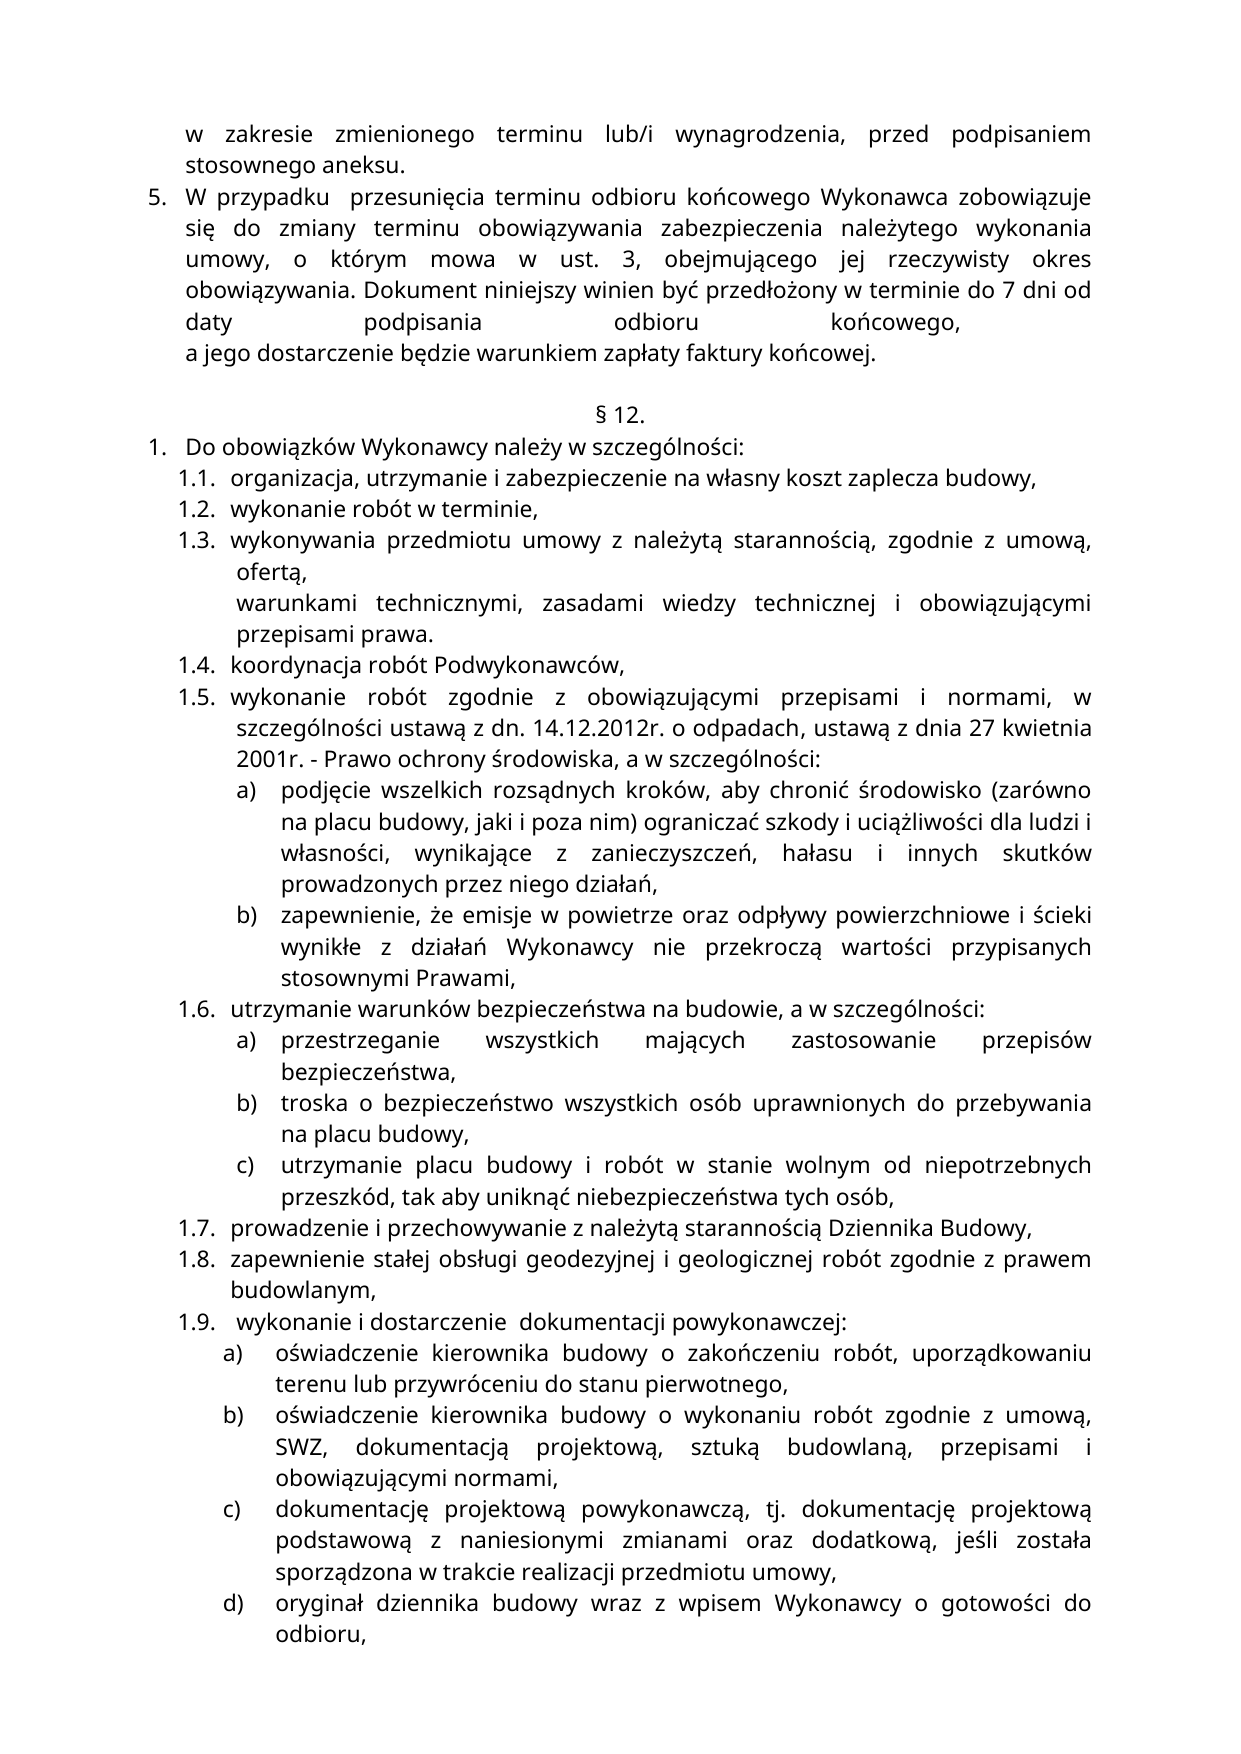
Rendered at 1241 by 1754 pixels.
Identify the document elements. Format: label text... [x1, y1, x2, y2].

list oświadczenie kierownika budowy o wykonaniu robót zgodnie z umową, SWZ, dokumentacją projektową, sztuką budowlaną, przepisami i obowiązującymi normami, [223, 1399, 1093, 1493]
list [148, 118, 1093, 181]
list prowadzenie i przechowywanie z należytą starannością Dziennika Budowy, [177, 1212, 1093, 1243]
list organizacja, utrzymanie i zabezpieczenie na własny koszt zaplecza budowy, [177, 462, 1093, 493]
list zapewnienie stałej obsługi geodezyjnej i geologicznej robót zgodnie z prawem budowlanym, [177, 1243, 1093, 1306]
list troska o bezpieczeństwo wszystkich osób uprawnionych do przebywania na placu budowy, [236, 1087, 1093, 1149]
list wykonywania przedmiotu umowy z należytą starannością, zgodnie z umową, ofertą, warunkami technicznymi, zasadami wiedzy technicznej i obowiązującymi przepisami prawa. [177, 524, 1093, 649]
list Do obowiązków Wykonawcy należy w szczególności: [148, 431, 1093, 462]
list utrzymanie warunków bezpieczeństwa na budowie, a w szczególności: [177, 993, 1093, 1024]
list oryginał dziennika budowy wraz z wpisem Wykonawcy o gotowości do odbioru, [223, 1587, 1093, 1649]
list zapewnienie, że emisje w powietrze oraz odpływy powierzchniowe i ścieki wynikłe z działań Wykonawcy nie przekroczą wartości przypisanych stosownymi Prawami, [236, 899, 1093, 993]
list koordynacja robót Podwykonawców, [177, 649, 1093, 681]
list wykonanie robót w terminie, [177, 493, 1093, 524]
list oświadczenie kierownika budowy o zakończeniu robót, uporządkowaniu terenu lub przywróceniu do stanu pierwotnego, [223, 1337, 1093, 1399]
list wykonanie robót zgodnie z obowiązującymi przepisami i normami, w szczególności ustawą z dn. 14.12.2012r. o odpadach, ustawą z dnia 27 kwietnia 2001r. - Prawo ochrony środowiska, a w szczególności: [177, 681, 1093, 774]
text § 12. [148, 399, 1093, 431]
list dokumentację projektową powykonawczą, tj. dokumentację projektową podstawową z naniesionymi zmianami oraz dodatkową, jeśli została sporządzona w trakcie realizacji przedmiotu umowy, [223, 1493, 1093, 1587]
list przestrzeganie wszystkich mających zastosowanie przepisów bezpieczeństwa, [236, 1024, 1093, 1087]
list podjęcie wszelkich rozsądnych kroków, aby chronić środowisko (zarówno na placu budowy, jaki i poza nim) ograniczać szkody i uciążliwości dla ludzi i własności, wynikające z zanieczyszczeń, hałasu i innych skutków prowadzonych przez niego działań, [236, 774, 1093, 899]
list W przypadku przesunięcia terminu odbioru końcowego Wykonawca zobowiązuje się do zmiany terminu obowiązywania zabezpieczenia należytego wykonania umowy, o którym mowa w ust. 3, obejmującego jej rzeczywisty okres obowiązywania. Dokument niniejszy winien być przedłożony w terminie do 7 dni od daty podpisania odbioru końcowego, a jego dostarczenie będzie warunkiem zapłaty faktury końcowej. [148, 181, 1093, 368]
list wykonanie i dostarczenie dokumentacji powykonawczej: [177, 1306, 1093, 1337]
list utrzymanie placu budowy i robót w stanie wolnym od niepotrzebnych przeszkód, tak aby uniknąć niebezpieczeństwa tych osób, [236, 1149, 1093, 1212]
